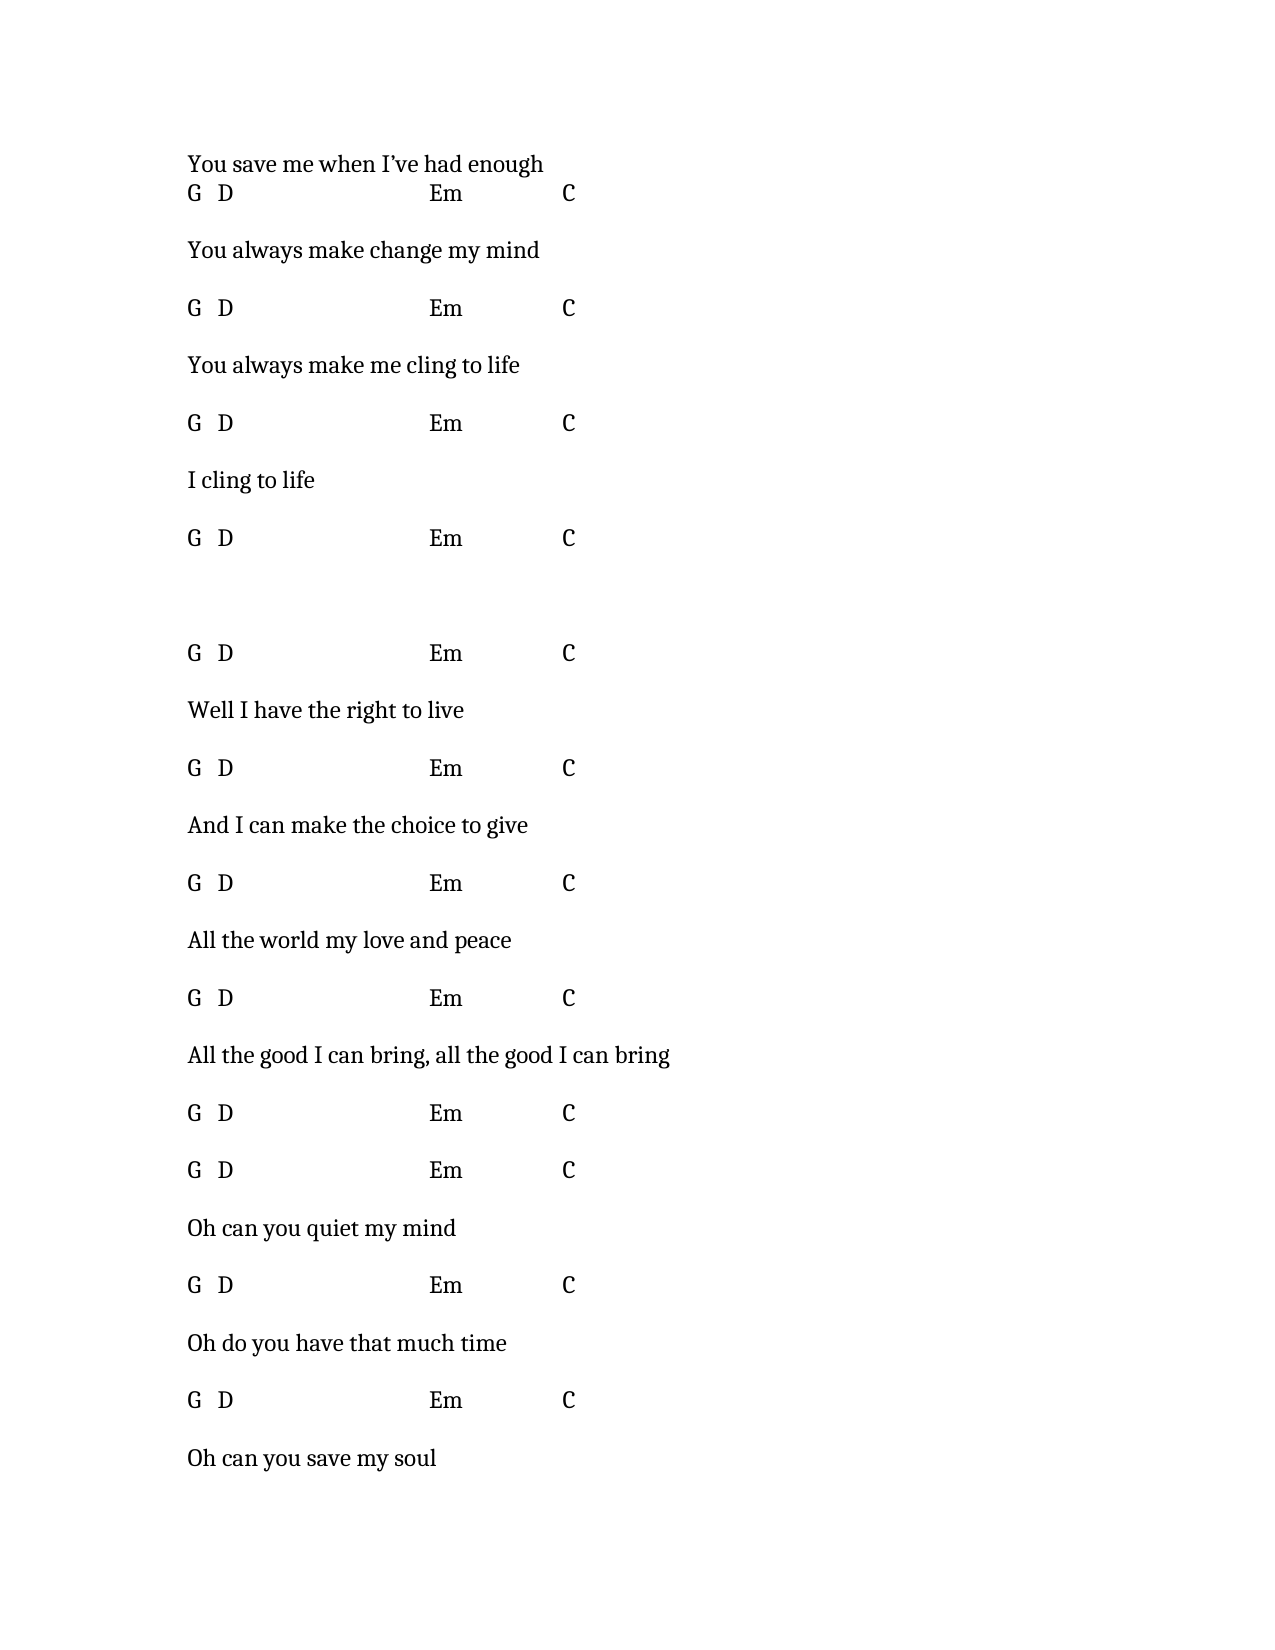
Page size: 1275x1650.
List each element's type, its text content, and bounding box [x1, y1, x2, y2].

text G D Em C [187, 1386, 1087, 1415]
text You save me when I’ve had enough [187, 150, 1087, 179]
text I cling to life [187, 466, 1087, 495]
text Oh can you quiet my mind [187, 1214, 1087, 1242]
text G D Em C [187, 639, 1087, 667]
text G D Em C [187, 1156, 1087, 1185]
text All the good I can bring, all the good I can bring [187, 1041, 1087, 1070]
text G D Em C [187, 984, 1087, 1012]
text G D Em C [187, 869, 1087, 897]
text And I can make the choice to give [187, 811, 1087, 840]
text All the world my love and peace [187, 926, 1087, 955]
text G D Em C [187, 1271, 1087, 1300]
text G D Em C [187, 754, 1087, 782]
text G D Em C [187, 1099, 1087, 1127]
text G D Em C [187, 179, 1087, 207]
text G D Em C [187, 409, 1087, 437]
text You always make change my mind [187, 236, 1087, 265]
text Well I have the right to live [187, 696, 1087, 725]
text You always make me cling to life [187, 351, 1087, 380]
text Oh do you have that much time [187, 1329, 1087, 1357]
text G D Em C [187, 524, 1087, 552]
text G D Em C [187, 294, 1087, 322]
text Oh can you save my soul [187, 1444, 1087, 1472]
